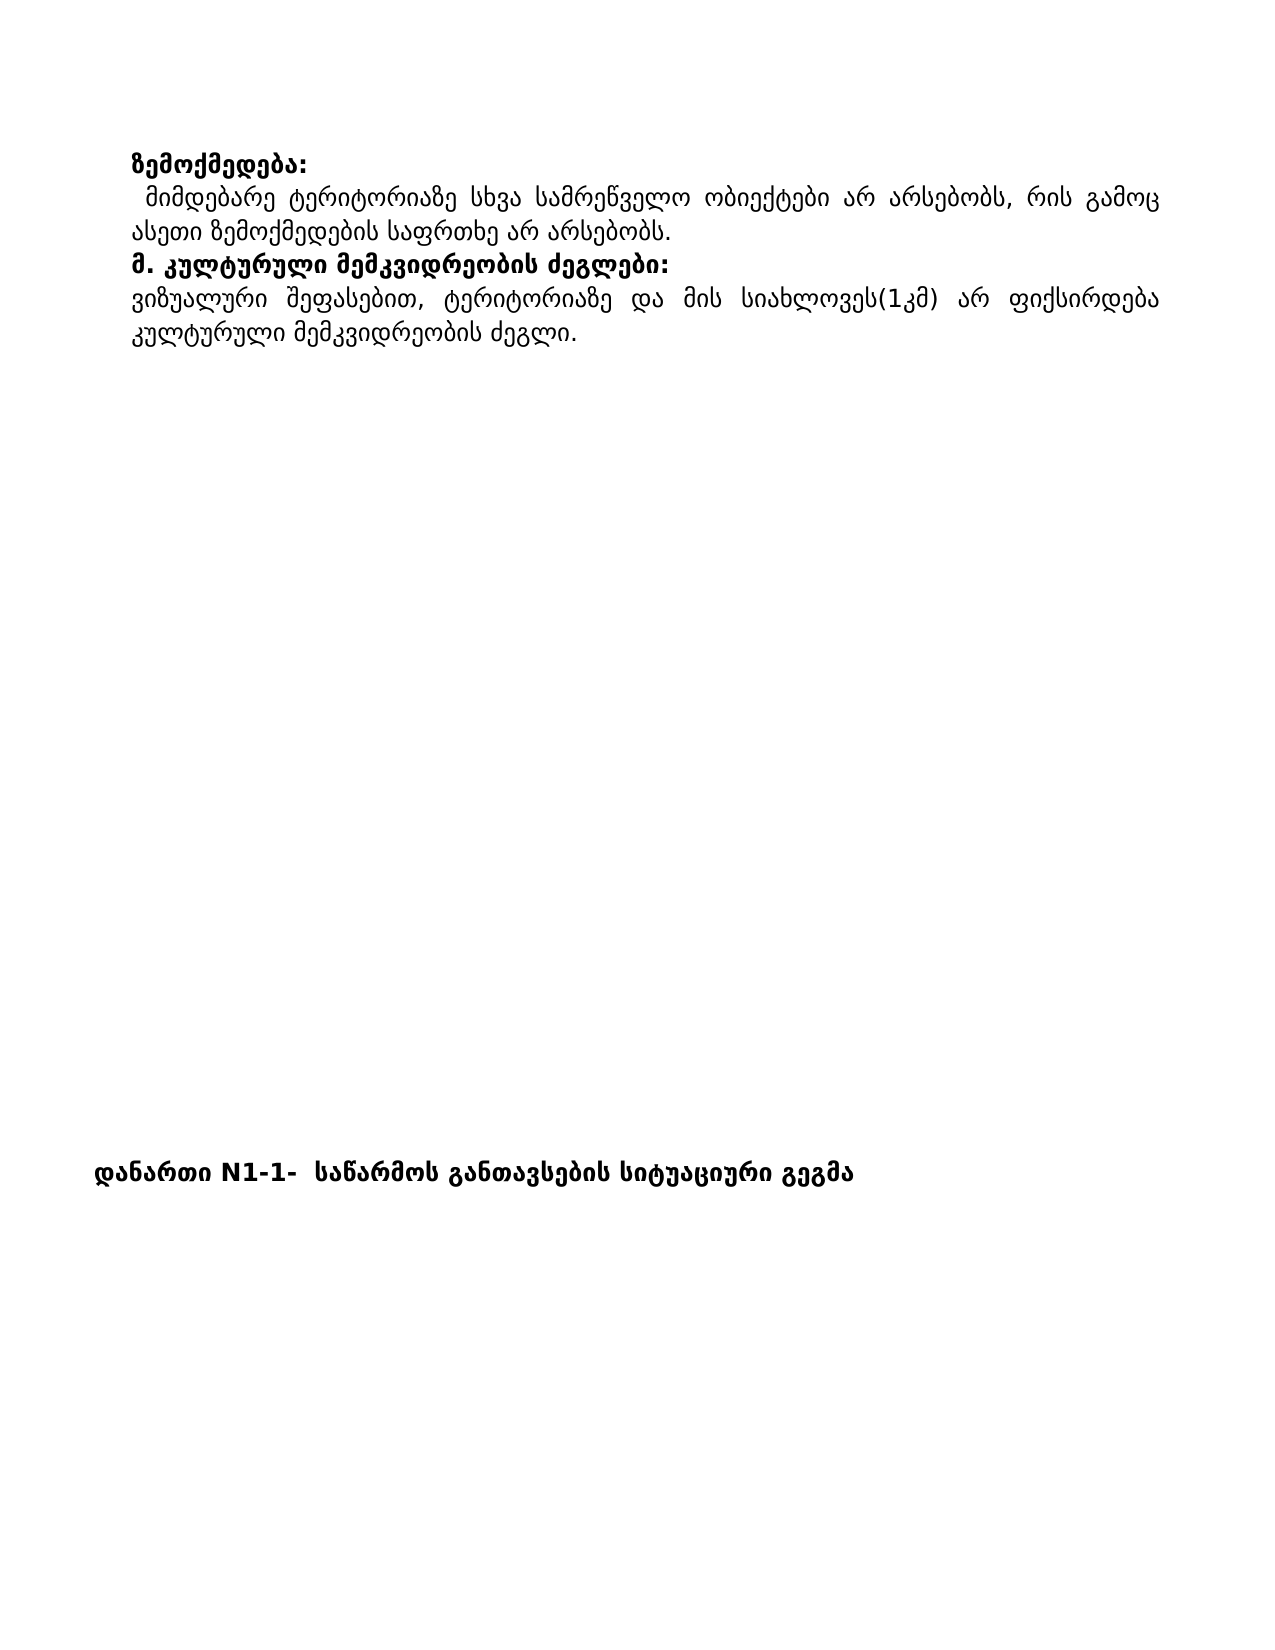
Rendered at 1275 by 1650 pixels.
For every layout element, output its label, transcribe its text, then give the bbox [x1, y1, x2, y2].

text დანართი N1-1- საწარმოს განთავსების სიტუაციური გეგმა [94, 1158, 1172, 1187]
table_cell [73, 150, 1172, 436]
